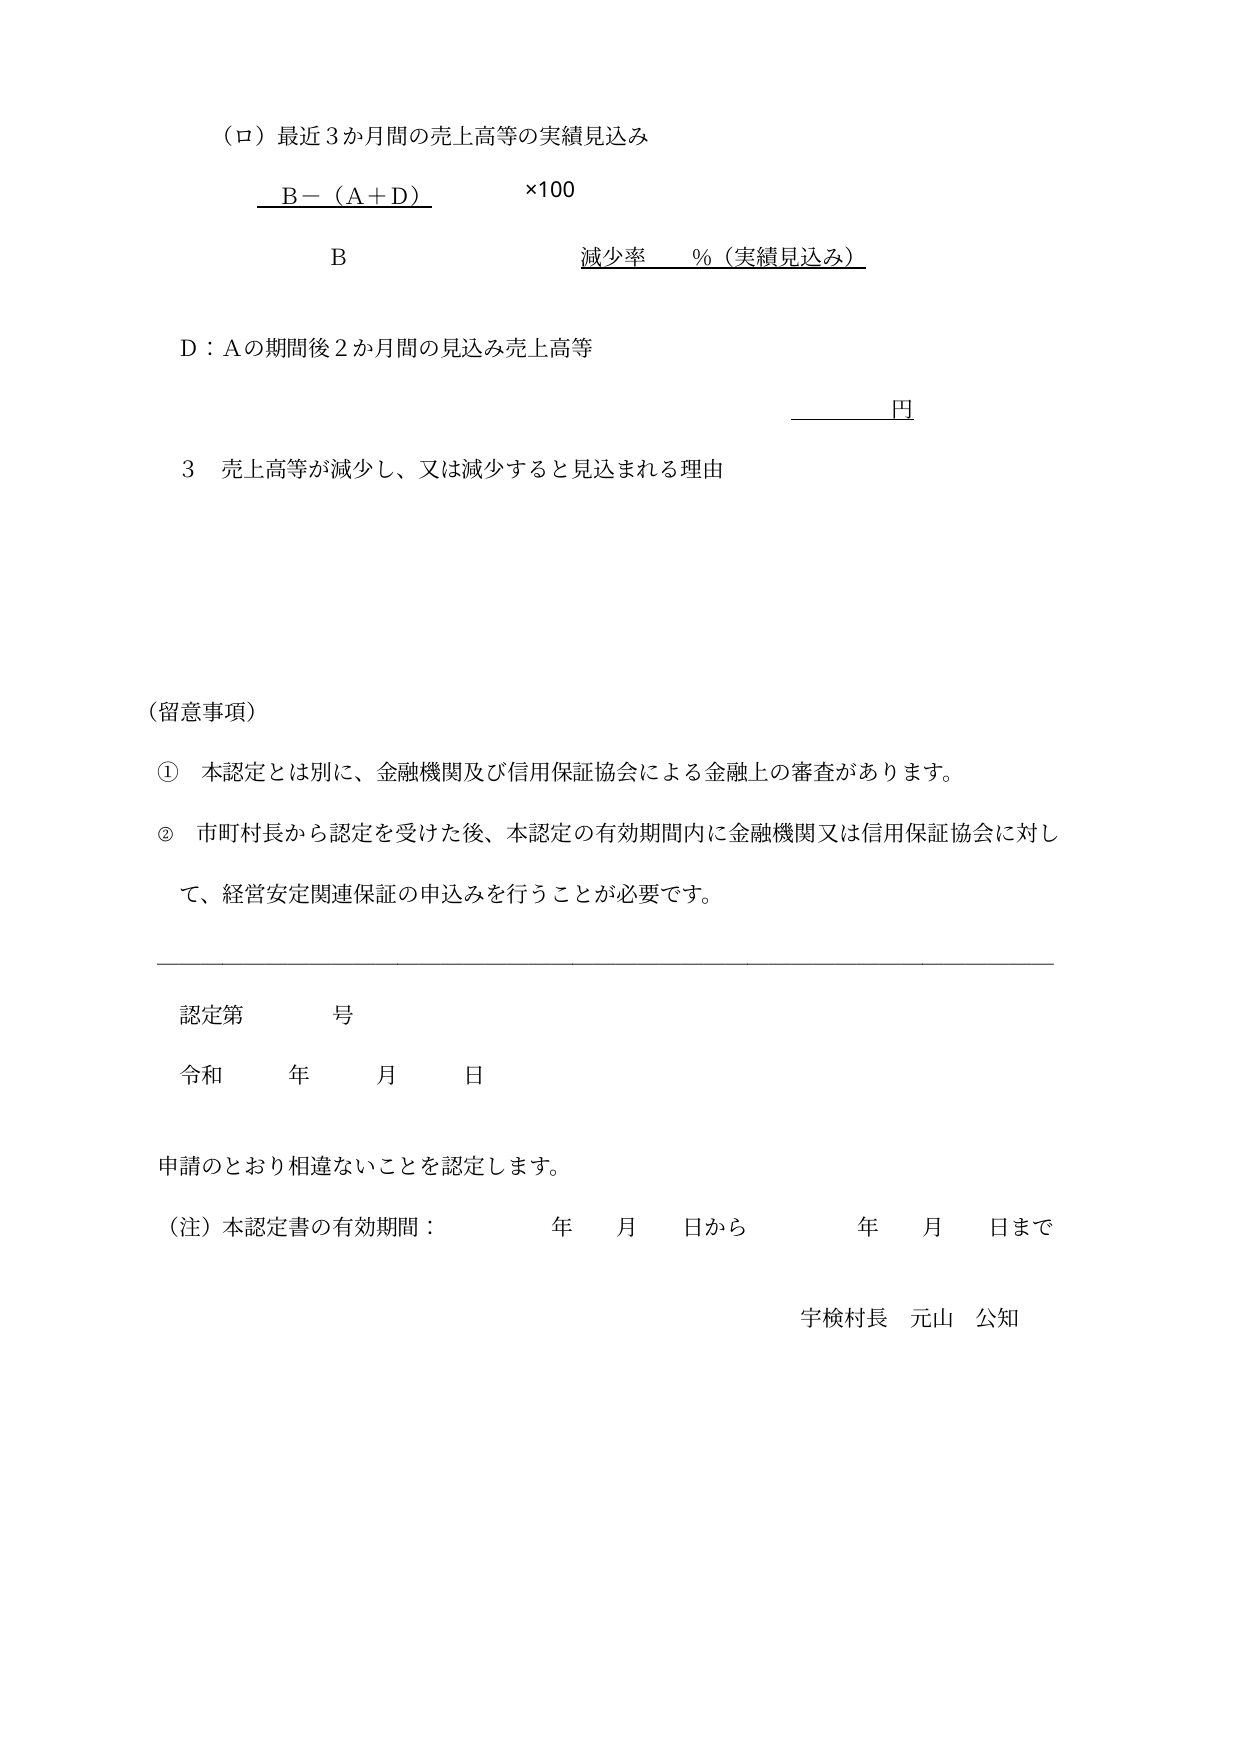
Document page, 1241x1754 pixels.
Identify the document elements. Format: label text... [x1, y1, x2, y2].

text ＿＿＿＿＿＿＿＿＿＿＿＿＿＿＿＿＿＿＿＿＿＿＿＿＿＿＿＿＿＿＿＿＿＿＿＿＿＿＿＿＿ [157, 923, 1063, 983]
text ３ 売上高等が減少し、又は減少すると見込まれる理由 [177, 438, 997, 498]
text 宇検村長 元山 公知 [157, 1287, 1019, 1347]
text 令和 年 月 日 [179, 1044, 1063, 1105]
text （ロ）最近３か月間の売上高等の実績見込み [177, 104, 1063, 165]
text Ｂ－（Ａ＋Ｄ） [177, 165, 1063, 226]
text 円 [177, 377, 1063, 438]
text Ｂ 減少率 ％（実績見込み） [177, 226, 1063, 286]
text Ｄ：Ａの期間後２か月間の見込み売上高等 [177, 317, 1063, 377]
text ① 本認定とは別に、金融機関及び信用保証協会による金融上の審査があります。 [135, 741, 1063, 802]
text ② 市町村長から認定を受けた後、本認定の有効期間内に金融機関又は信用保証協会に対して、経営安定関連保証の申込みを行うことが必要です。 [157, 802, 1063, 923]
text （注）本認定書の有効期間： 年 月 日から 年 月 日まで [157, 1196, 1063, 1256]
text 申請のとおり相違ないことを認定します。 [157, 1135, 1063, 1196]
text （留意事項） [136, 680, 1063, 741]
text 認定第 号 [179, 983, 1063, 1044]
